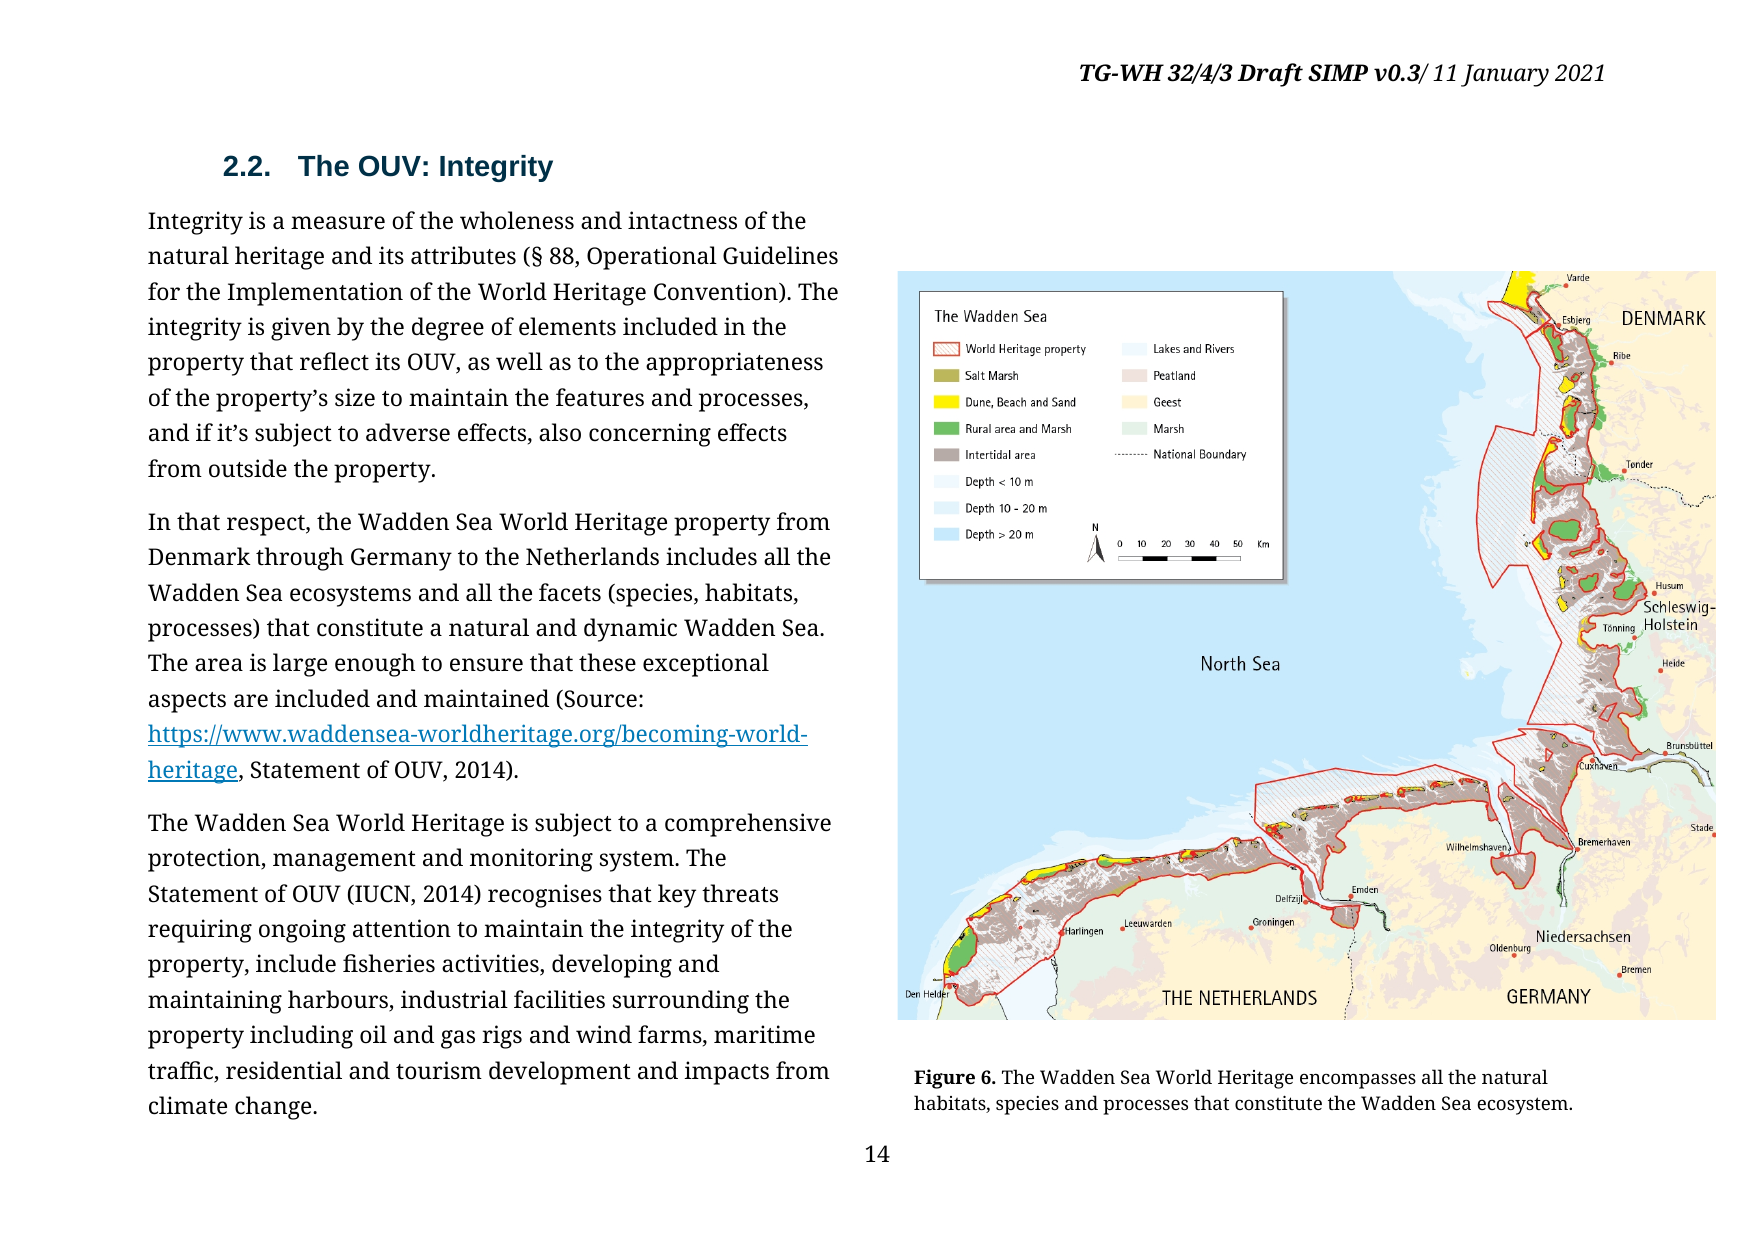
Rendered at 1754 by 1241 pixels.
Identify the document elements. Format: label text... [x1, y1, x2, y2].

picture [897, 271, 1716, 1020]
text Integrity is a measure of the wholeness and intactness of the natural heritage and its attributes (§ 88, Operational Guidelines for the Implementation of the World Heritage Convention). The integrity is given by the degree of elements included in the property that reflect its OUV, as well as to the appropriateness of the property’s size to maintain the features and processes, and if it’s subject to adverse effects, also concerning effects from outside the property. [148, 201, 840, 484]
text In that respect, the Wadden Sea World Heritage property from Denmark through Germany to the Netherlands includes all the Wadden Sea ecosystems and all the facets (species, habitats, processes) that constitute a natural and dynamic Wadden Sea. The area is large enough to ensure that these exceptional aspects are included and maintained (Source: https://www.waddensea-worldheritage.org/becoming-world-heritage, Statement of OUV, 2014). [148, 502, 840, 785]
list The OUV: Integrity [223, 148, 840, 183]
list Figure 6. The Wadden Sea World Heritage encompasses all the natural habitats, species and processes that constitute the Wadden Sea ecosystem. [914, 1064, 1606, 1115]
text The Wadden Sea World Heritage is subject to a comprehensive protection, management and monitoring system. The Statement of OUV (IUCN, 2014) recognises that key threats requiring ongoing attention to maintain the integrity of the property, include fisheries activities, developing and maintaining harbours, industrial facilities surrounding the property including oil and gas rigs and wind farms, maritime traffic, residential and tourism development and impacts from climate change. [148, 803, 840, 1122]
